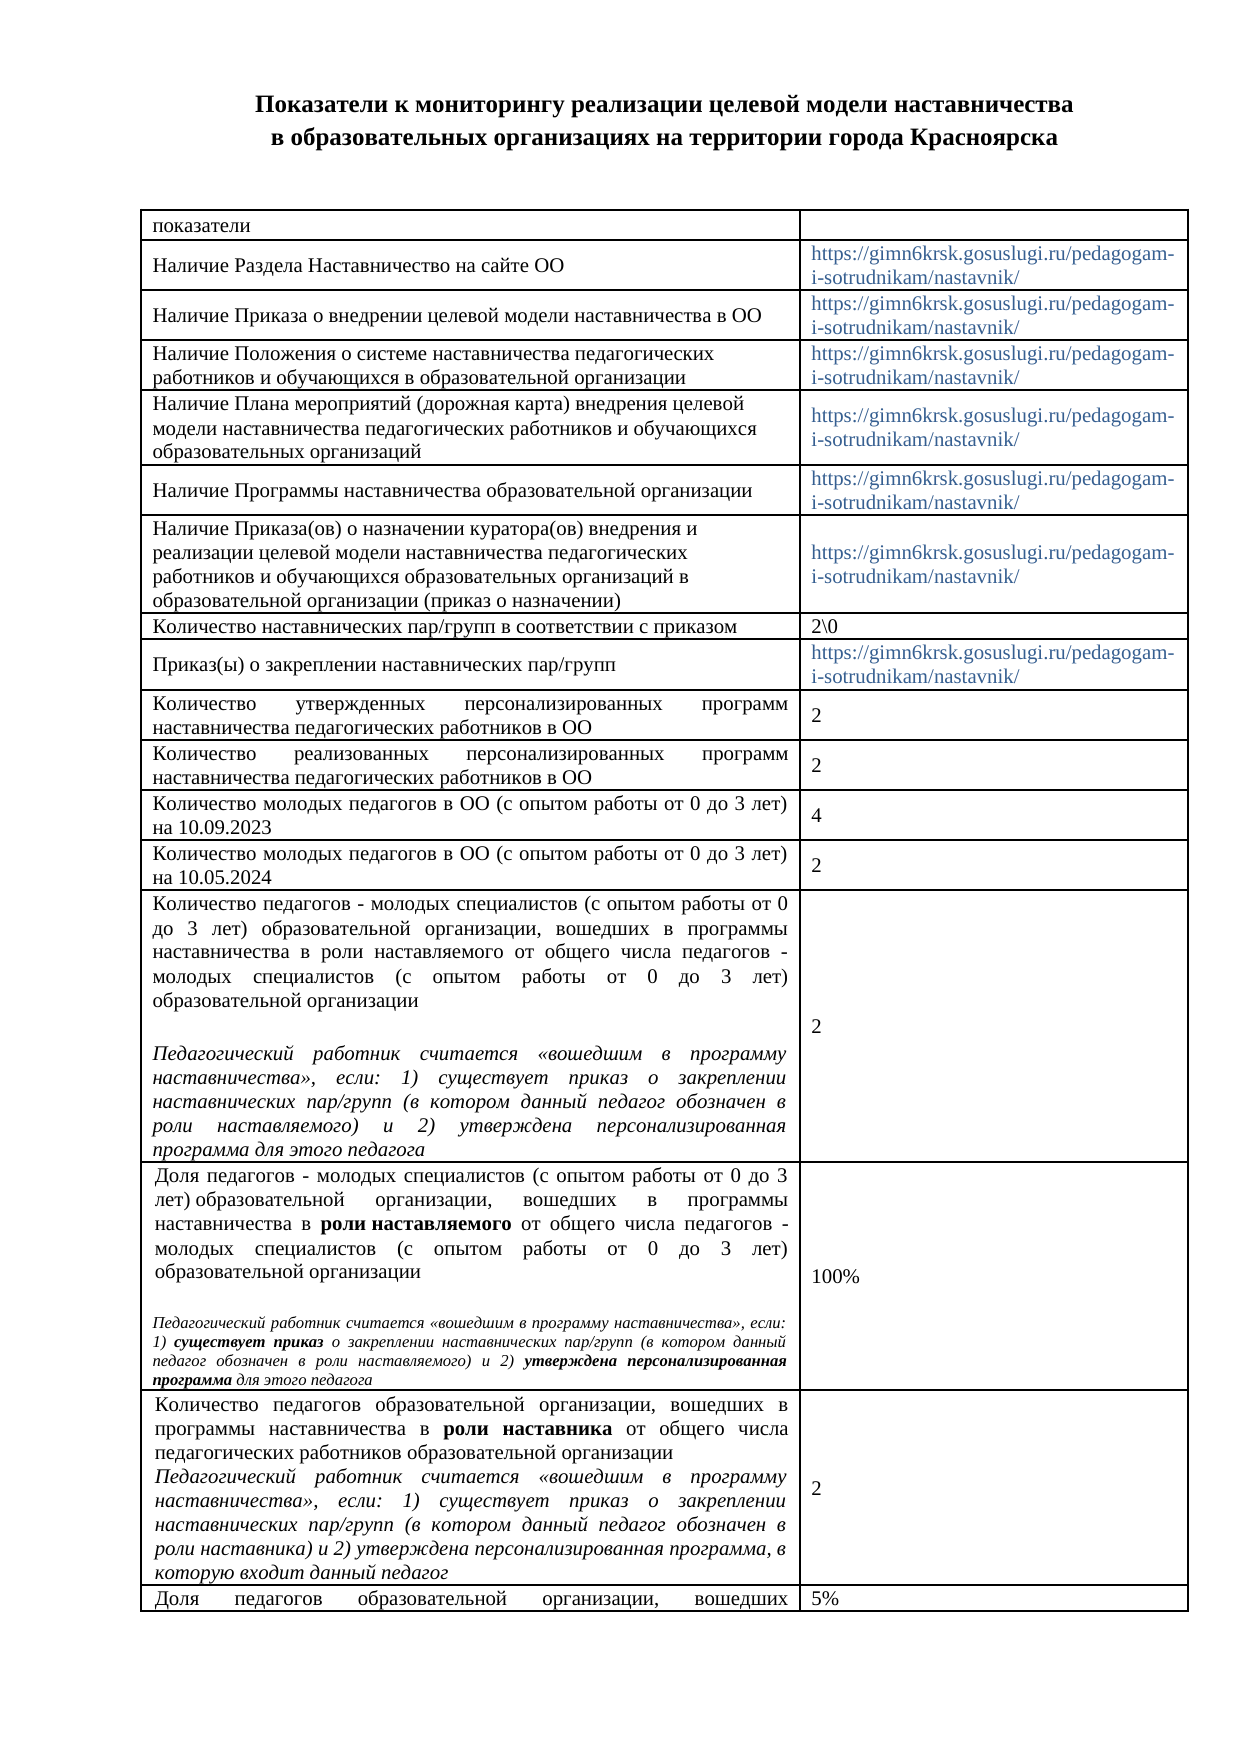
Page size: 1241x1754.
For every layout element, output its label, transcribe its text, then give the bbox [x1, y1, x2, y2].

table_cell Наличие Приказа о внедрении целевой модели наставничества в ОО [142, 291, 799, 339]
table_cell Количество утвержденных персонализированных программ наставничества педагогических работников в ОО [142, 691, 799, 739]
text в образовательных организациях на территории города Красноярска [177, 122, 1152, 150]
table_cell https://gimn6krsk.gosuslugi.ru/pedagogam-i-sotrudnikam/nastavnik/ [801, 516, 1187, 612]
table_cell Количество наставнических пар/групп в соответствии с приказом [142, 614, 799, 638]
table_cell 2 [801, 691, 1187, 739]
table_cell https://gimn6krsk.gosuslugi.ru/pedagogam-i-sotrudnikam/nastavnik/ [801, 341, 1187, 389]
table_cell Количество реализованных персонализированных программ наставничества педагогических работников в ОО [142, 741, 799, 789]
table_cell 4 [801, 791, 1187, 839]
table_cell 100% [801, 1163, 1187, 1389]
table_header [801, 211, 1187, 239]
table_cell Наличие Раздела Наставничество на сайте ОО [142, 241, 799, 289]
text Показатели к мониторингу реализации целевой модели наставничества [177, 89, 1152, 117]
table_cell Количество молодых педагогов в ОО (с опытом работы от 0 до 3 лет) на 10.05.2024 [142, 841, 799, 889]
table_cell https://gimn6krsk.gosuslugi.ru/pedagogam-i-sotrudnikam/nastavnik/ [801, 640, 1187, 688]
table_cell https://gimn6krsk.gosuslugi.ru/pedagogam-i-sotrudnikam/nastavnik/ [801, 466, 1187, 514]
table_header показатели [142, 211, 799, 239]
table_cell 2 [801, 741, 1187, 789]
table_cell https://gimn6krsk.gosuslugi.ru/pedagogam-i-sotrudnikam/nastavnik/ [801, 241, 1187, 289]
table_cell Наличие Приказа(ов) о назначении куратора(ов) внедрения и реализации целевой модели наставничества педагогических работников и обучающихся образовательных организаций в образовательной организации (приказ о назначении) [142, 516, 799, 612]
table_cell Доля педагогов - молодых специалистов (с опытом работы от 0 до 3 лет) образовательной организации, вошедших в программы наставничества в роли наставляемого от общего числа педагогов - молодых специалистов (с опытом работы от 0 до 3 лет) образовательной организации Педагогический работник считается «вошедшим в программу наставничества», если: 1) существует приказ о закреплении наставнических пар/групп (в котором данный педагог обозначен в роли наставляемого) и 2) утверждена персонализированная программа для этого педагога [142, 1163, 799, 1389]
table_cell Количество молодых педагогов в ОО (с опытом работы от 0 до 3 лет) на 10.09.2023 [142, 791, 799, 839]
table_cell 5% [801, 1586, 1187, 1610]
table_cell Наличие Положения о системе наставничества педагогических работников и обучающихся в образовательной организации [142, 341, 799, 389]
table_cell 2 [801, 891, 1187, 1161]
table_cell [142, 1586, 799, 1610]
table_cell Приказ(ы) о закреплении наставнических пар/групп [142, 640, 799, 688]
table_cell Количество педагогов - молодых специалистов (с опытом работы от 0 до 3 лет) образовательной организации, вошедших в программы наставничества в роли наставляемого от общего числа педагогов - молодых специалистов (с опытом работы от 0 до 3 лет) образовательной организации Педагогический работник считается «вошедшим в программу наставничества», если: 1) существует приказ о закреплении наставнических пар/групп (в котором данный педагог обозначен в роли наставляемого) и 2) утверждена персонализированная программа для этого педагога [142, 891, 799, 1161]
table_cell https://gimn6krsk.gosuslugi.ru/pedagogam-i-sotrudnikam/nastavnik/ [801, 391, 1187, 463]
table_cell https://gimn6krsk.gosuslugi.ru/pedagogam-i-sotrudnikam/nastavnik/ [801, 291, 1187, 339]
table_cell 2 [801, 841, 1187, 889]
table_cell Наличие Плана мероприятий (дорожная карта) внедрения целевой модели наставничества педагогических работников и обучающихся образовательных организаций [142, 391, 799, 463]
table_cell 2\0 [801, 614, 1187, 638]
table_cell Количество педагогов образовательной организации, вошедших в программы наставничества в роли наставника от общего числа педагогических работников образовательной организации Педагогический работник считается «вошедшим в программу наставничества», если: 1) существует приказ о закреплении наставнических пар/групп (в котором данный педагог обозначен в роли наставника) и 2) утверждена персонализированная программа, в которую входит данный педагог [142, 1391, 799, 1584]
table_cell 2 [801, 1391, 1187, 1584]
table_cell Наличие Программы наставничества образовательной организации [142, 466, 799, 514]
